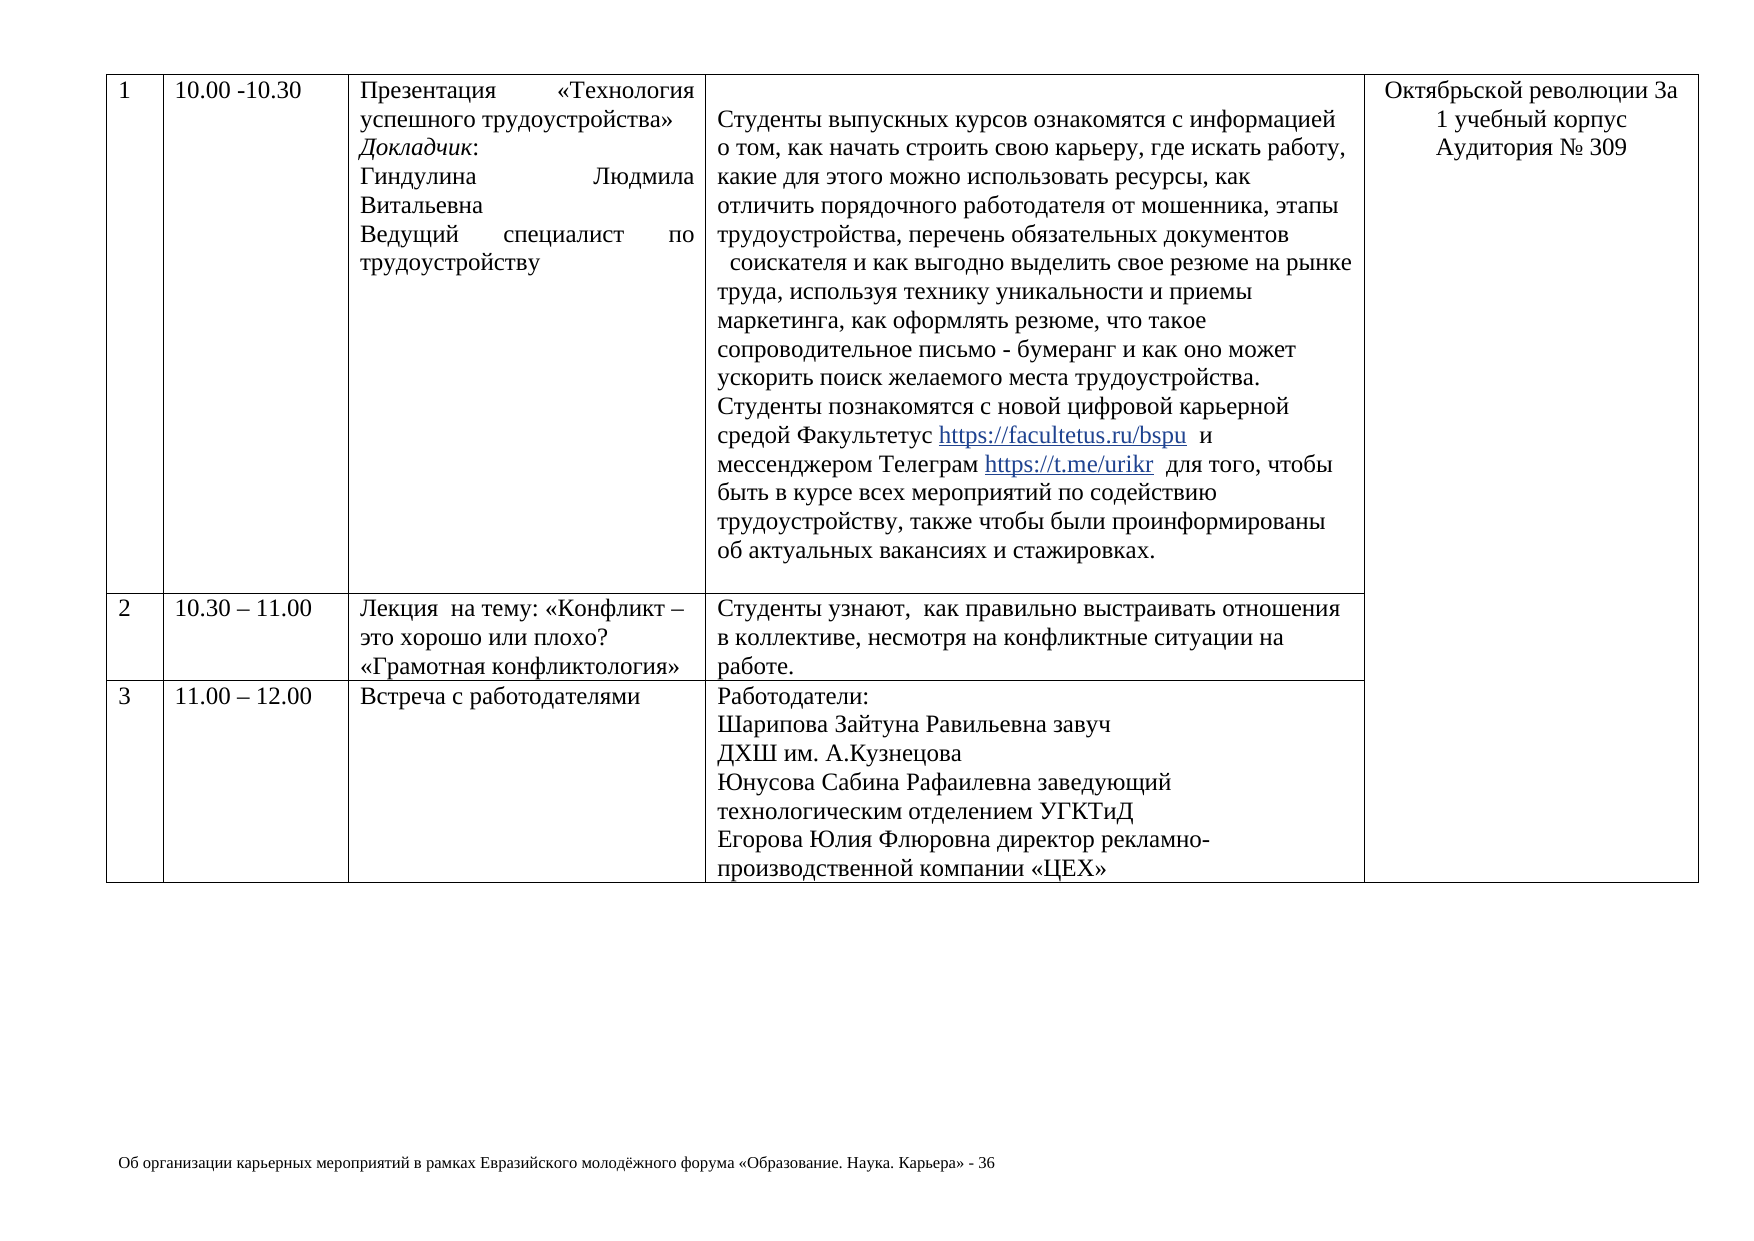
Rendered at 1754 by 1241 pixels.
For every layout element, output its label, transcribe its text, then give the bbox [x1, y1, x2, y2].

table_cell 10.00 -10.30 [164, 75, 348, 592]
table_cell 1 [107, 75, 163, 592]
table_cell Октябрьской революции 3а 1 учебный корпус Аудитория № 309 [1365, 75, 1698, 882]
table_cell Студенты узнают, как правильно выстраивать отношения в коллективе, несмотря на конфликтные ситуации на работе. [706, 594, 1364, 680]
table_cell 10.30 – 11.00 [164, 594, 348, 680]
table_cell Работодатели: Шарипова Зайтуна Равильевна завуч ДХШ им. А.Кузнецова Юнусова Сабина Рафаилевна заведующий технологическим отделением УГКТиД Егорова Юлия Флюровна директор рекламно-производственной компании «ЦЕХ» [706, 681, 1364, 882]
table_cell 3 [107, 681, 163, 882]
table_cell Встреча с работодателями [349, 681, 705, 882]
table_cell Лекция на тему: «Конфликт – это хорошо или плохо? «Грамотная конфликтология» [349, 594, 705, 680]
table_cell Презентация «Технология успешного трудоустройства» Докладчик: Гиндулина Людмила Витальевна Ведущий специалист по трудоустройству [349, 75, 705, 592]
table_cell 11.00 – 12.00 [164, 681, 348, 882]
table_cell 2 [107, 594, 163, 680]
